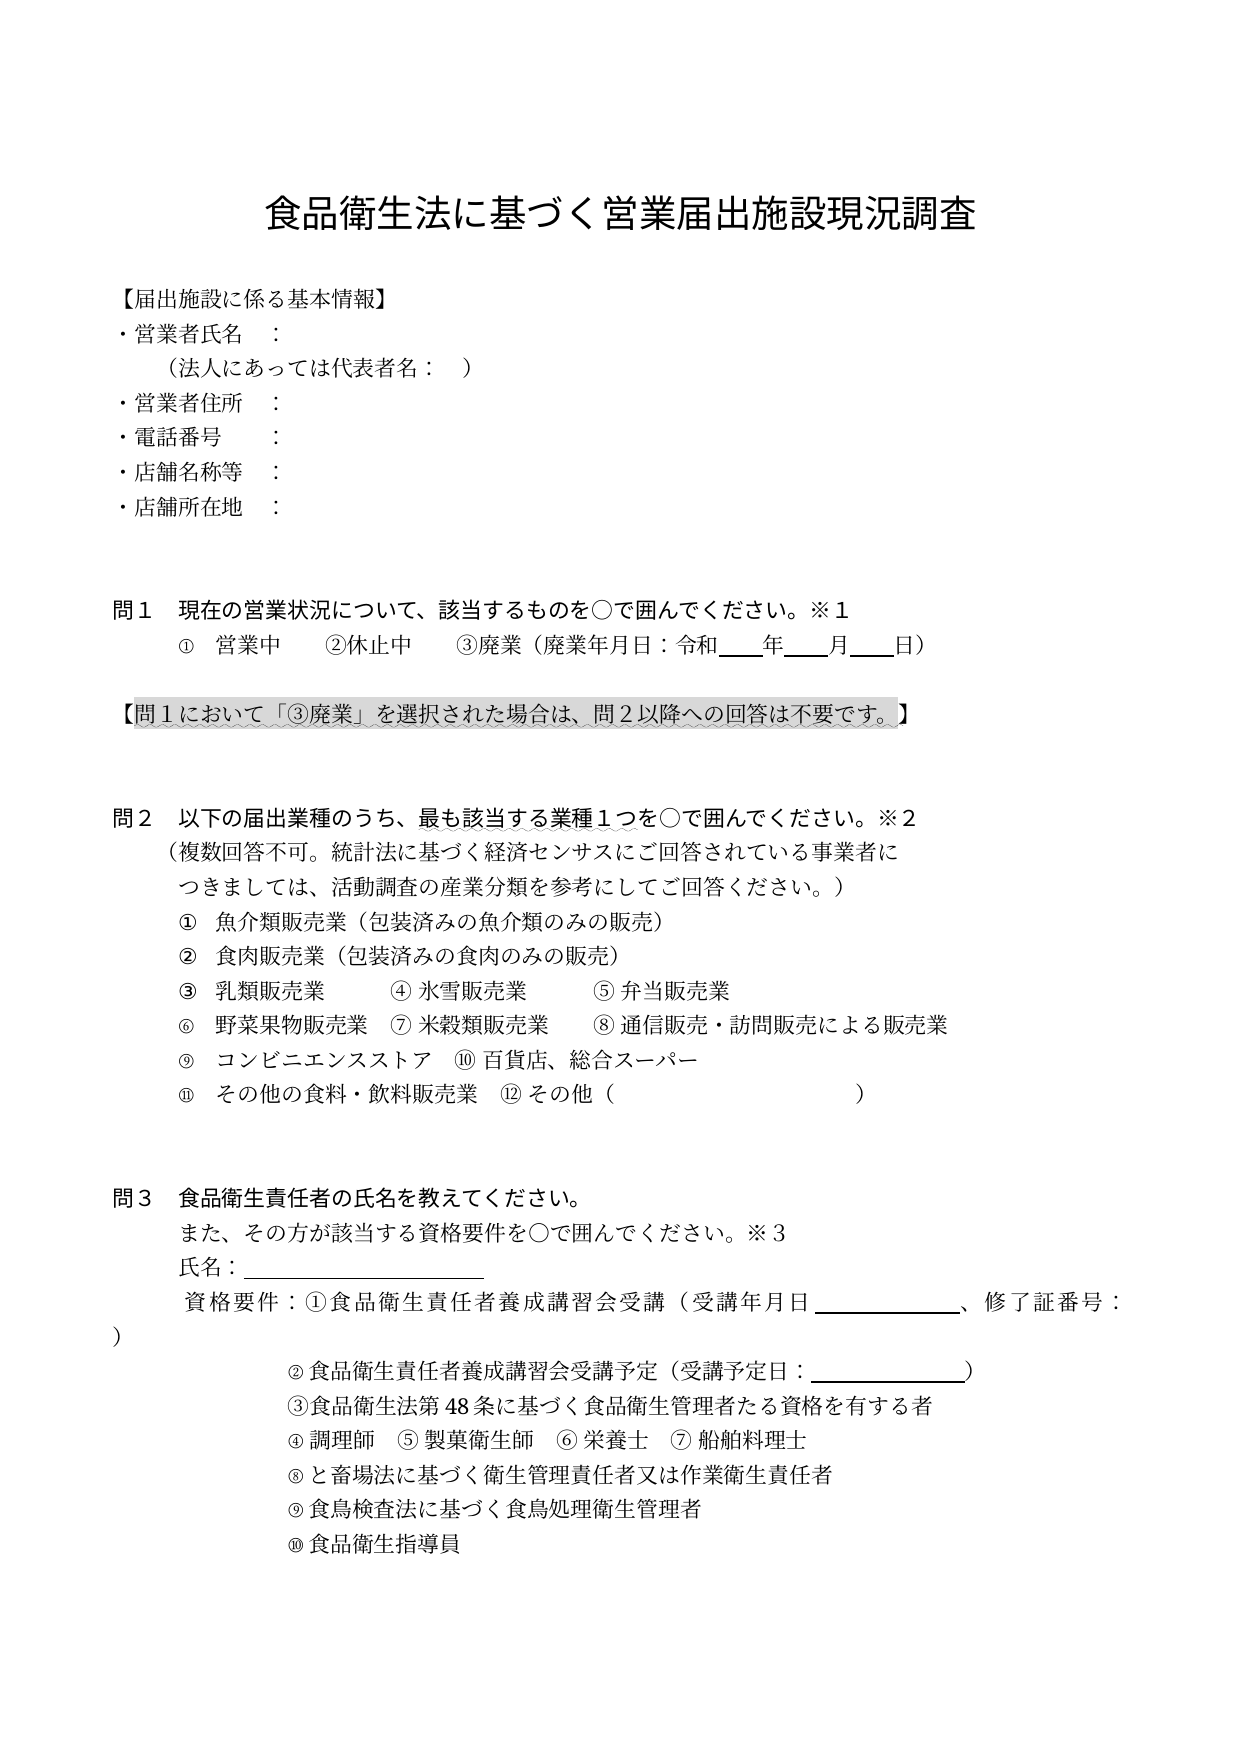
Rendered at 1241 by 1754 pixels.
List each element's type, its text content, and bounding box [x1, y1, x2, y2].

text ④ 調理師 ⑤ 製菓衛生師 ⑥ 栄養士 ⑦ 船舶料理士 [112, 1422, 1128, 1457]
text ・電話番号 ： [112, 419, 1128, 454]
text 【届出施設に係る基本情報】 [112, 281, 1128, 315]
text ・営業者住所 ： [112, 384, 1128, 419]
text （複数回答不可。統計法に基づく経済センサスにご回答されている事業者に [112, 834, 1128, 869]
list 野菜果物販売業 ⑦ 米穀類販売業 ⑧ 通信販売・訪問販売による販売業 [178, 1007, 1128, 1042]
list 営業中 ②休止中 ③廃業（廃業年月日：令和 年 月 日） [178, 627, 1128, 661]
text ⑨食鳥検査法に基づく食鳥処理衛生管理者 [287, 1491, 1128, 1526]
list 食肉販売業（包装済みの食肉のみの販売） [178, 938, 1128, 972]
text 問１ 現在の営業状況について、該当するものを○で囲んでください。※１ [112, 592, 1128, 627]
text ⑧と畜場法に基づく衛生管理責任者又は作業衛生責任者 [112, 1457, 1128, 1491]
text 食品衛生法に基づく営業届出施設現況調査 [112, 177, 1128, 246]
text ・営業者氏名 ： [112, 315, 1128, 350]
text つきましては、活動調査の産業分類を参考にしてご回答ください。） [112, 869, 1128, 903]
list 魚介類販売業（包装済みの魚介類のみの販売） [178, 903, 1128, 938]
text また、その方が該当する資格要件を○で囲んでください。※３ [156, 1214, 1128, 1249]
text 問３ 食品衛生責任者の氏名を教えてください。 [112, 1180, 1128, 1214]
list その他の食料・飲料販売業 ⑫ その他（ ） [178, 1076, 1128, 1111]
text 問２ 以下の届出業種のうち、最も該当する業種１つを○で囲んでください。※２ [112, 799, 1128, 834]
list コンビニエンスストア ⑩ 百貨店、総合スーパー [178, 1042, 1128, 1076]
text ②食品衛生責任者養成講習会受講予定（受講予定日： ） [112, 1353, 1128, 1387]
text ・店舗名称等 ： [112, 454, 1128, 488]
text 氏名： [112, 1249, 1128, 1284]
text 【問１において「③廃業」を選択された場合は、問２以降への回答は不要です。】 [112, 696, 1128, 730]
text ⑩食品衛生指導員 [287, 1526, 1128, 1560]
text （法人にあっては代表者名： ） [112, 350, 1128, 384]
list 乳類販売業 ④ 氷雪販売業 ⑤ 弁当販売業 [178, 972, 1128, 1007]
text 資格要件：①食品衛生責任者養成講習会受講（受講年月日 、修了証番号： ） [112, 1284, 1128, 1353]
text ・店舗所在地 ： [112, 488, 1128, 523]
text ③食品衛生法第48条に基づく食品衛生管理者たる資格を有する者 [178, 1387, 1128, 1422]
